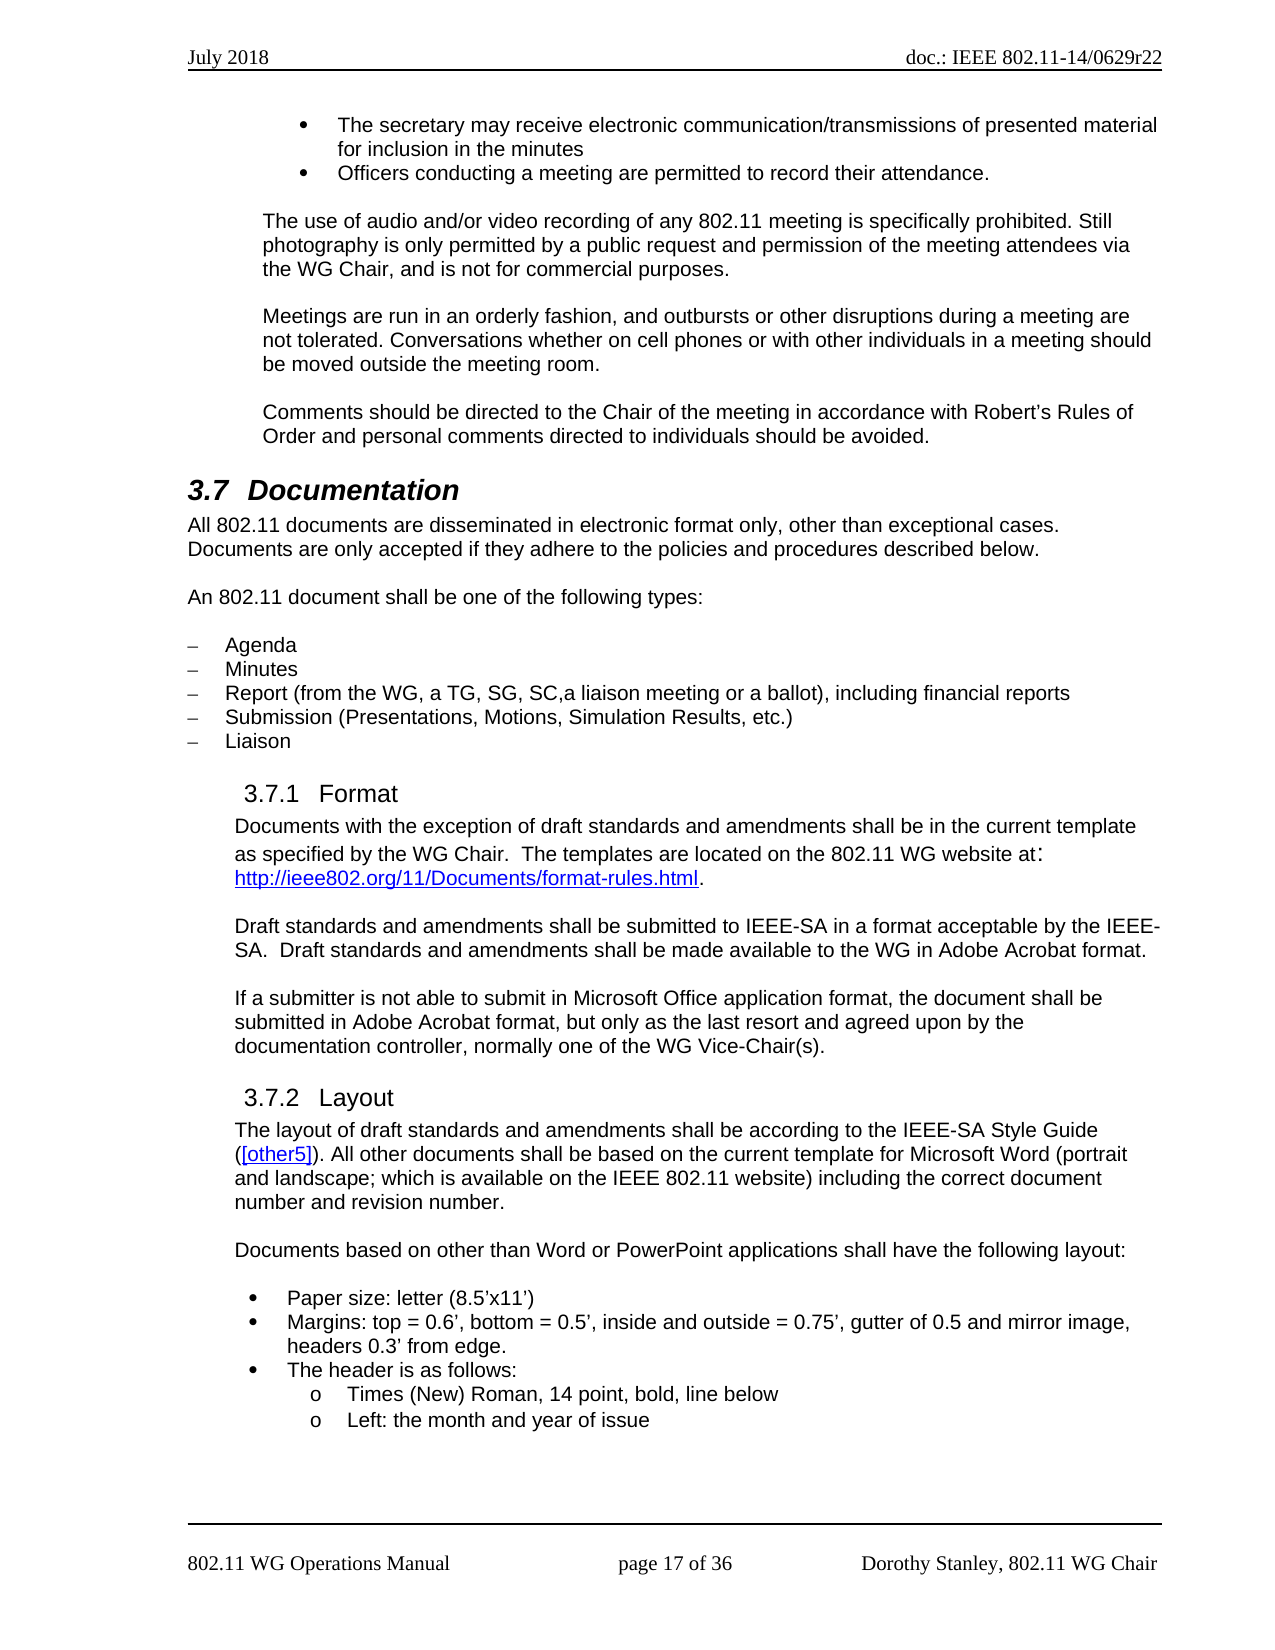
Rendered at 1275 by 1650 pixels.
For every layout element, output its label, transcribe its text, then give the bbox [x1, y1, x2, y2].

list Liaison [187, 729, 1162, 753]
list The header is as follows: [249, 1358, 1162, 1382]
text The layout of draft standards and amendments shall be according to the IEEE-SA Style Guide ([other5]). All other documents shall be based on the current template for Microsoft Word (portrait and landscape; which is available on the IEEE 802.11 website) including the correct document number and revision number. [234, 1118, 1162, 1214]
list Margins: top = 0.6’, bottom = 0.5’, inside and outside = 0.75’, gutter of 0.5 and mirror image, headers 0.3’ from edge. [249, 1310, 1162, 1358]
list Submission (Presentations, Motions, Simulation Results, etc.) [187, 705, 1162, 729]
text If a submitter is not able to submit in Microsoft Office application format, the document shall be submitted in Adobe Acrobat format, but only as the last resort and agreed upon by the documentation controller, normally one of the WG Vice-Chair(s). [234, 986, 1162, 1058]
list Report (from the WG, a TG, SG, SC,a liaison meeting or a ballot), including financial reports [187, 681, 1162, 705]
subtitle Format [244, 778, 1162, 807]
text The use of audio and/or video recording of any 802.11 meeting is specifically prohibited. Still photography is only permitted by a public request and permission of the meeting attendees via the WG Chair, and is not for commercial purposes. [262, 208, 1162, 280]
text Documents based on other than Word or PowerPoint applications shall have the following layout: [234, 1238, 1162, 1262]
list Agenda [187, 633, 1162, 657]
list The secretary may receive electronic communication/transmissions of presented material for inclusion in the minutes [300, 112, 1162, 161]
text Comments should be directed to the Chair of the meeting in accordance with Robert’s Rules of Order and personal comments directed to individuals should be avoided. [262, 400, 1162, 448]
text All 802.11 documents are disseminated in electronic format only, other than exceptional cases. Documents are only accepted if they adhere to the policies and procedures described below. An 802.11 document shall be one of the following types: [187, 513, 1162, 609]
list Times (New) Roman, 14 point, bold, line below [309, 1382, 1162, 1408]
list Officers conducting a meeting are permitted to record their attendance. [300, 161, 1162, 184]
text Documents with the exception of draft standards and amendments shall be in the current template as specified by the WG Chair. The templates are located on the 802.11 WG website at: http://ieee802.org/11/Documents/format-rules.html. [234, 813, 1162, 890]
subtitle Documentation [187, 473, 1162, 507]
text Meetings are run in an orderly fashion, and outbursts or other disruptions during a meeting are not tolerated. Conversations whether on cell phones or with other individuals in a meeting should be moved outside the meeting room. [262, 304, 1162, 376]
text Draft standards and amendments shall be submitted to IEEE-SA in a format acceptable by the IEEE-SA. Draft standards and amendments shall be made available to the WG in Adobe Acrobat format. [234, 914, 1162, 962]
list Left: the month and year of issue [309, 1408, 1162, 1433]
list Paper size: letter (8.5’x11’) [249, 1286, 1162, 1310]
subtitle Layout [244, 1083, 1162, 1112]
list Minutes [187, 657, 1162, 681]
